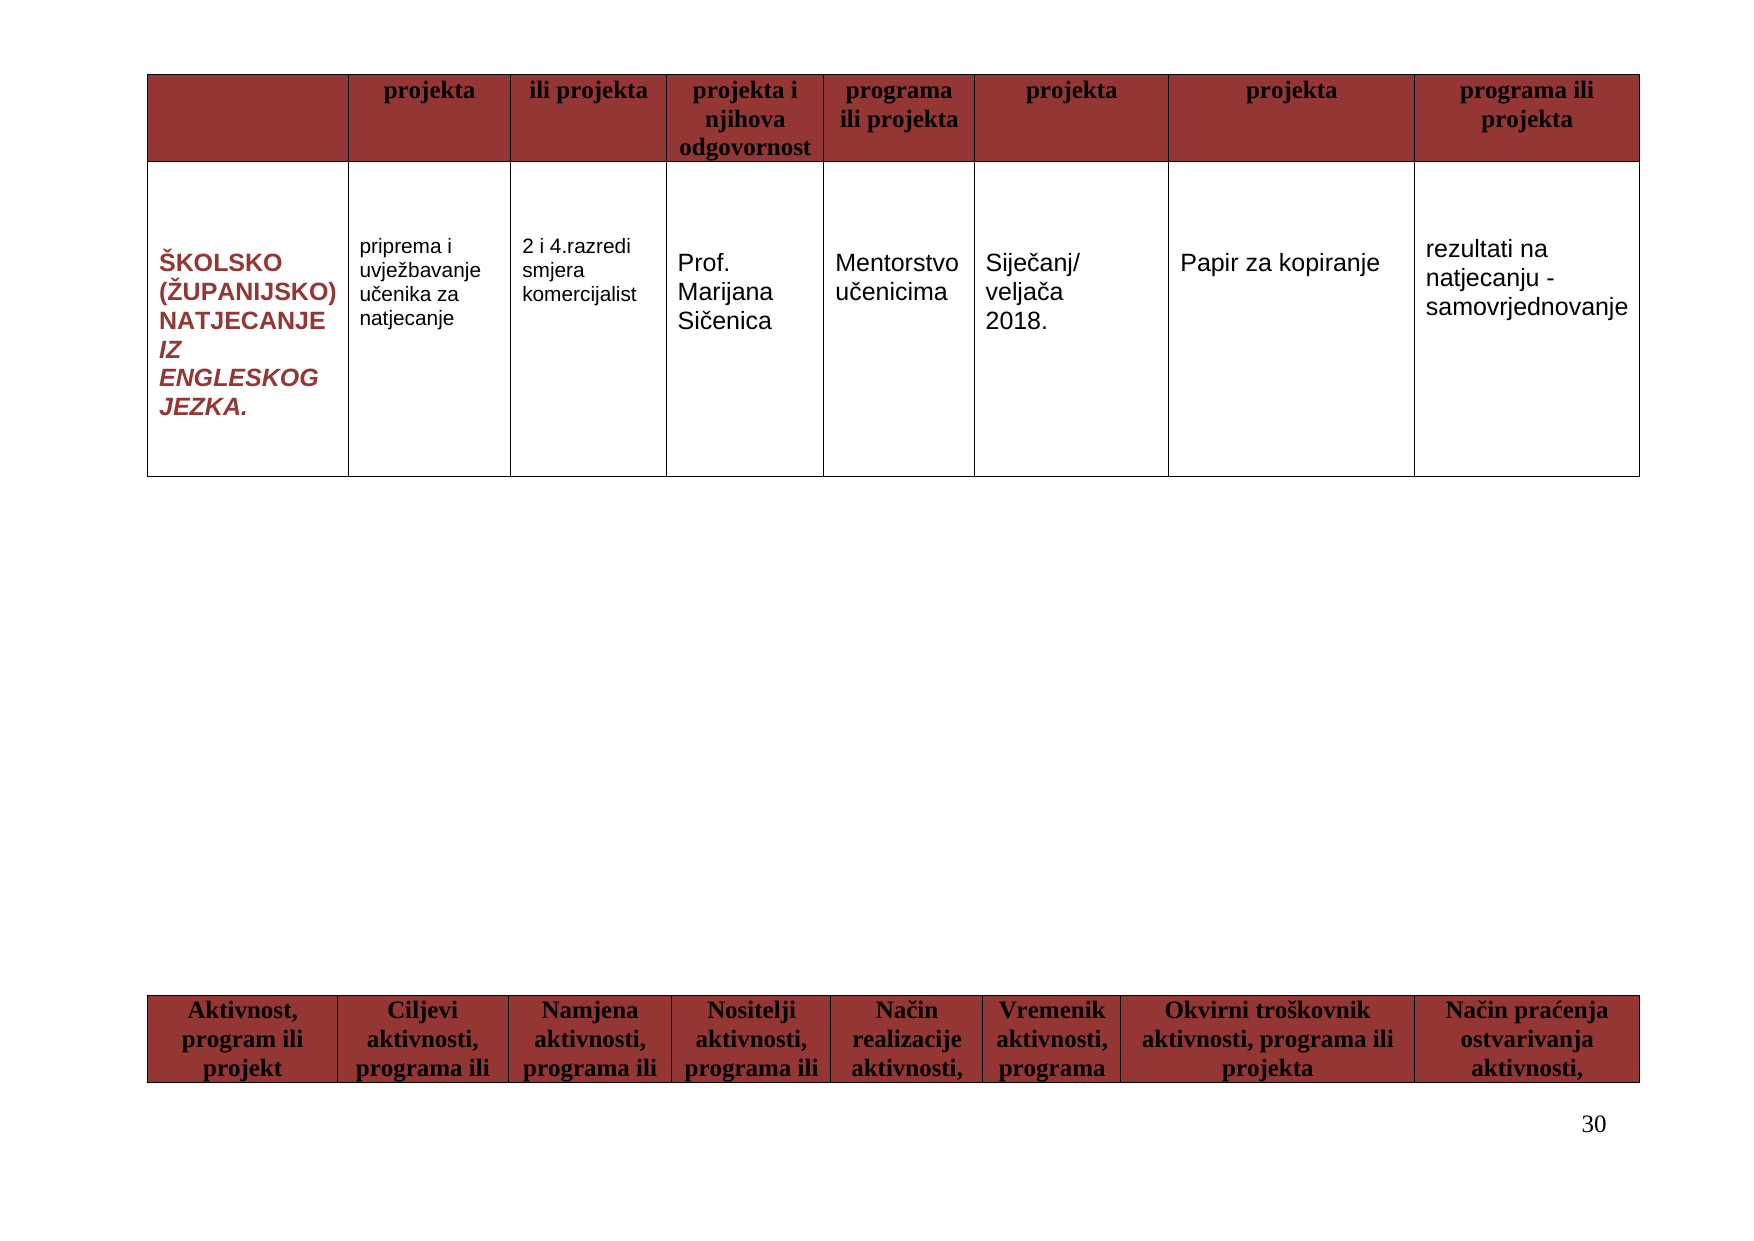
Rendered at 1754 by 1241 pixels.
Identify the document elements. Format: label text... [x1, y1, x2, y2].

table_cell Prof. Marijana Sičenica [667, 162, 823, 476]
table_cell Siječanj/veljača 2018. [975, 162, 1168, 476]
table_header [338, 996, 508, 1082]
table_cell ŠKOLSKO (ŽUPANIJSKO) NATJECANJE IZ ENGLESKOG JEZKA. [148, 162, 348, 476]
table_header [1121, 996, 1414, 1082]
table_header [672, 996, 830, 1082]
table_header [511, 75, 666, 161]
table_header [824, 75, 974, 161]
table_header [148, 75, 348, 161]
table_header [1415, 75, 1639, 161]
table_cell Papir za kopiranje [1169, 162, 1414, 476]
table_cell priprema i uvježbavanje učenika za natjecanje [349, 162, 510, 476]
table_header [831, 996, 982, 1082]
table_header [1169, 75, 1414, 161]
table_cell 2 i 4.razredi smjera komercijalist [511, 162, 666, 476]
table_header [509, 996, 671, 1082]
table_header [983, 996, 1120, 1082]
table_cell Mentorstvo učenicima [824, 162, 974, 476]
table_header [349, 75, 510, 161]
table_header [148, 996, 337, 1082]
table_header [667, 75, 823, 161]
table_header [1415, 996, 1639, 1082]
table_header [975, 75, 1168, 161]
table_cell rezultati na natjecanju -samovrjednovanje [1415, 162, 1639, 476]
